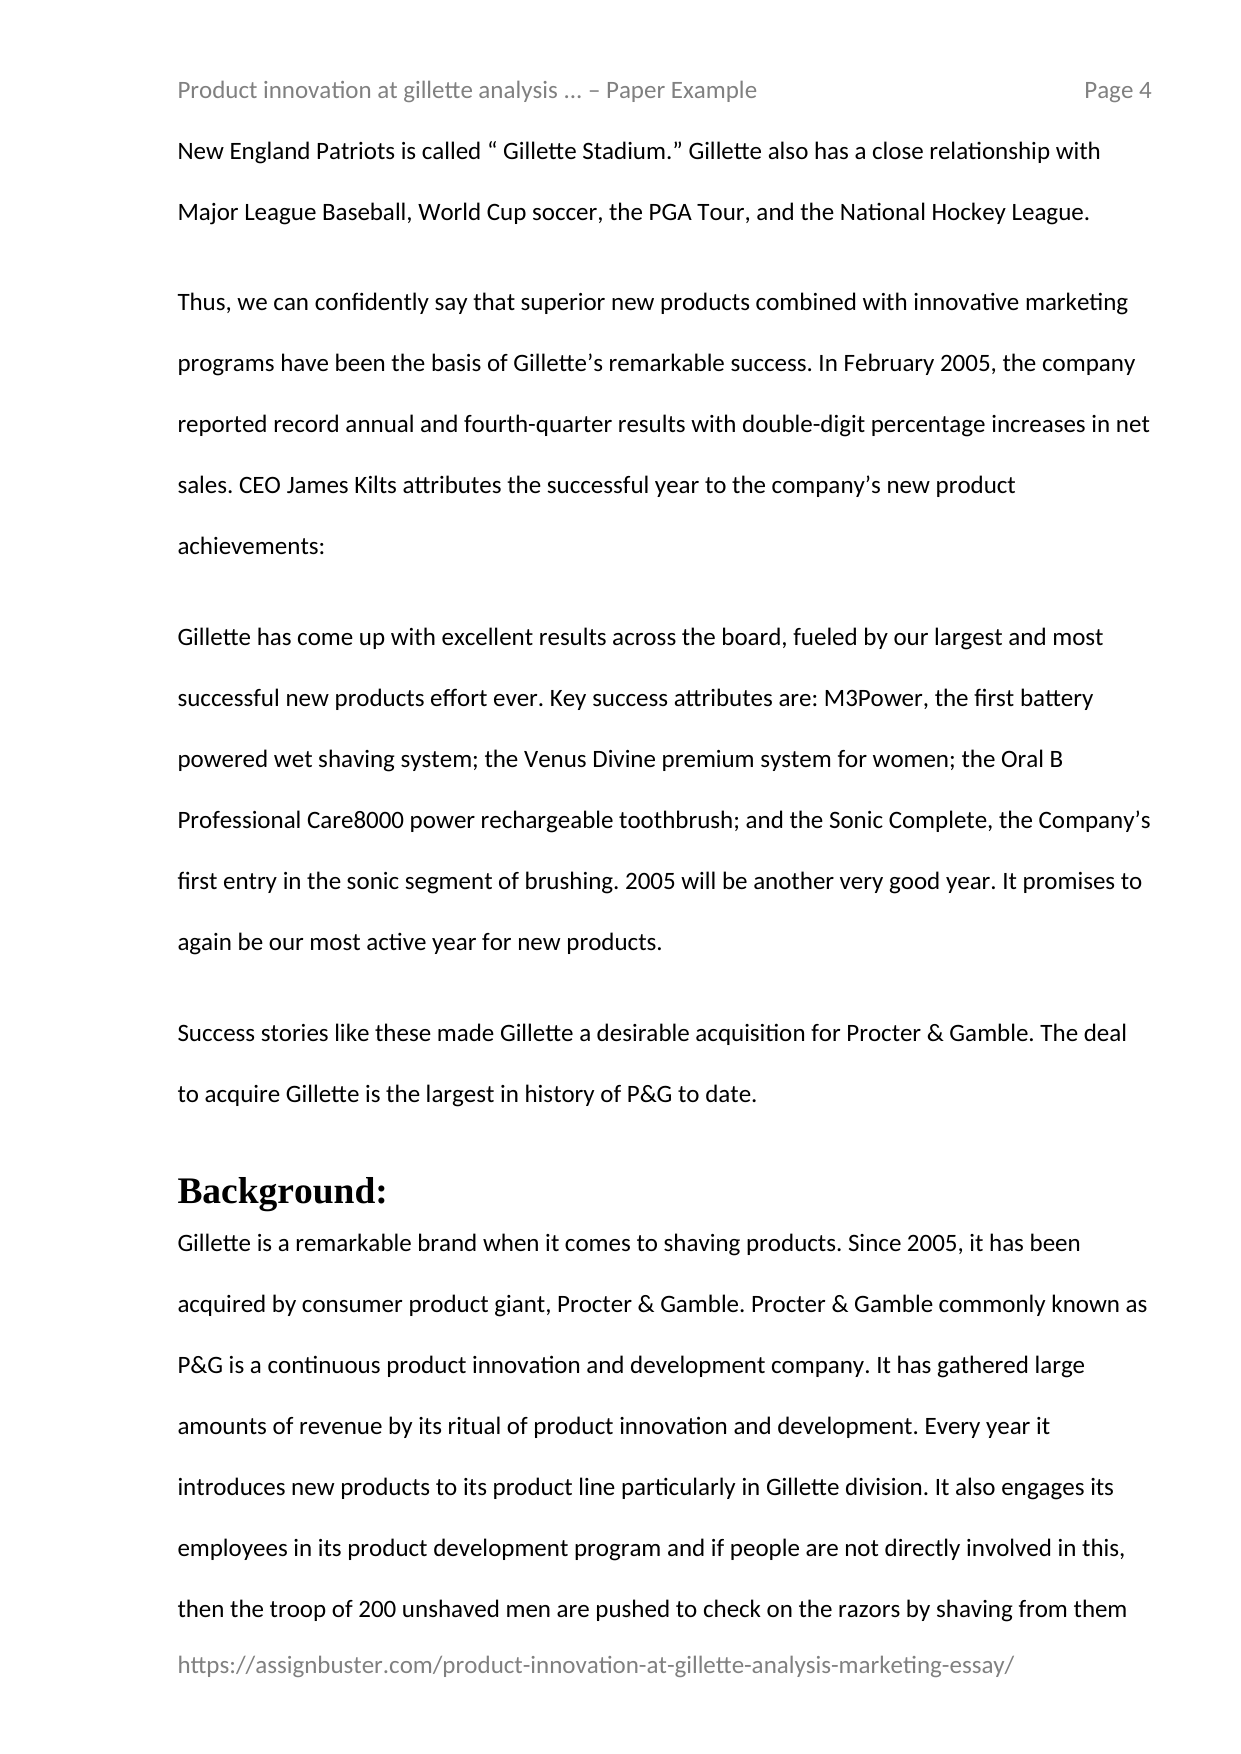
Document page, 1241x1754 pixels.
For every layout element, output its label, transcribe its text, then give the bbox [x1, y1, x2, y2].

text Thus, we can confidently say that superior new products combined with innovative marketing programs have been the basis of Gillette’s remarkable success. In February 2005, the company reported record annual and fourth-quarter results with double-digit percentage increases in net sales. CEO James Kilts attributes the successful year to the company’s new product achievements: [177, 286, 1152, 561]
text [177, 1227, 1152, 1624]
subtitle Background: [177, 1168, 1152, 1211]
text Gillette has come up with excellent results across the board, fueled by our largest and most successful new products effort ever. Key success attributes are: M3Power, the first battery powered wet shaving system; the Venus Divine premium system for women; the Oral B Professional Care8000 power rechargeable toothbrush; and the Sonic Complete, the Company’s first entry in the sonic segment of brushing. 2005 will be another very good year. It promises to again be our most active year for new products. [177, 621, 1152, 957]
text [177, 135, 1152, 226]
text Success stories like these made Gillette a desirable acquisition for Procter & Gamble. The deal to acquire Gillette is the largest in history of P&G to date. [177, 1017, 1152, 1108]
